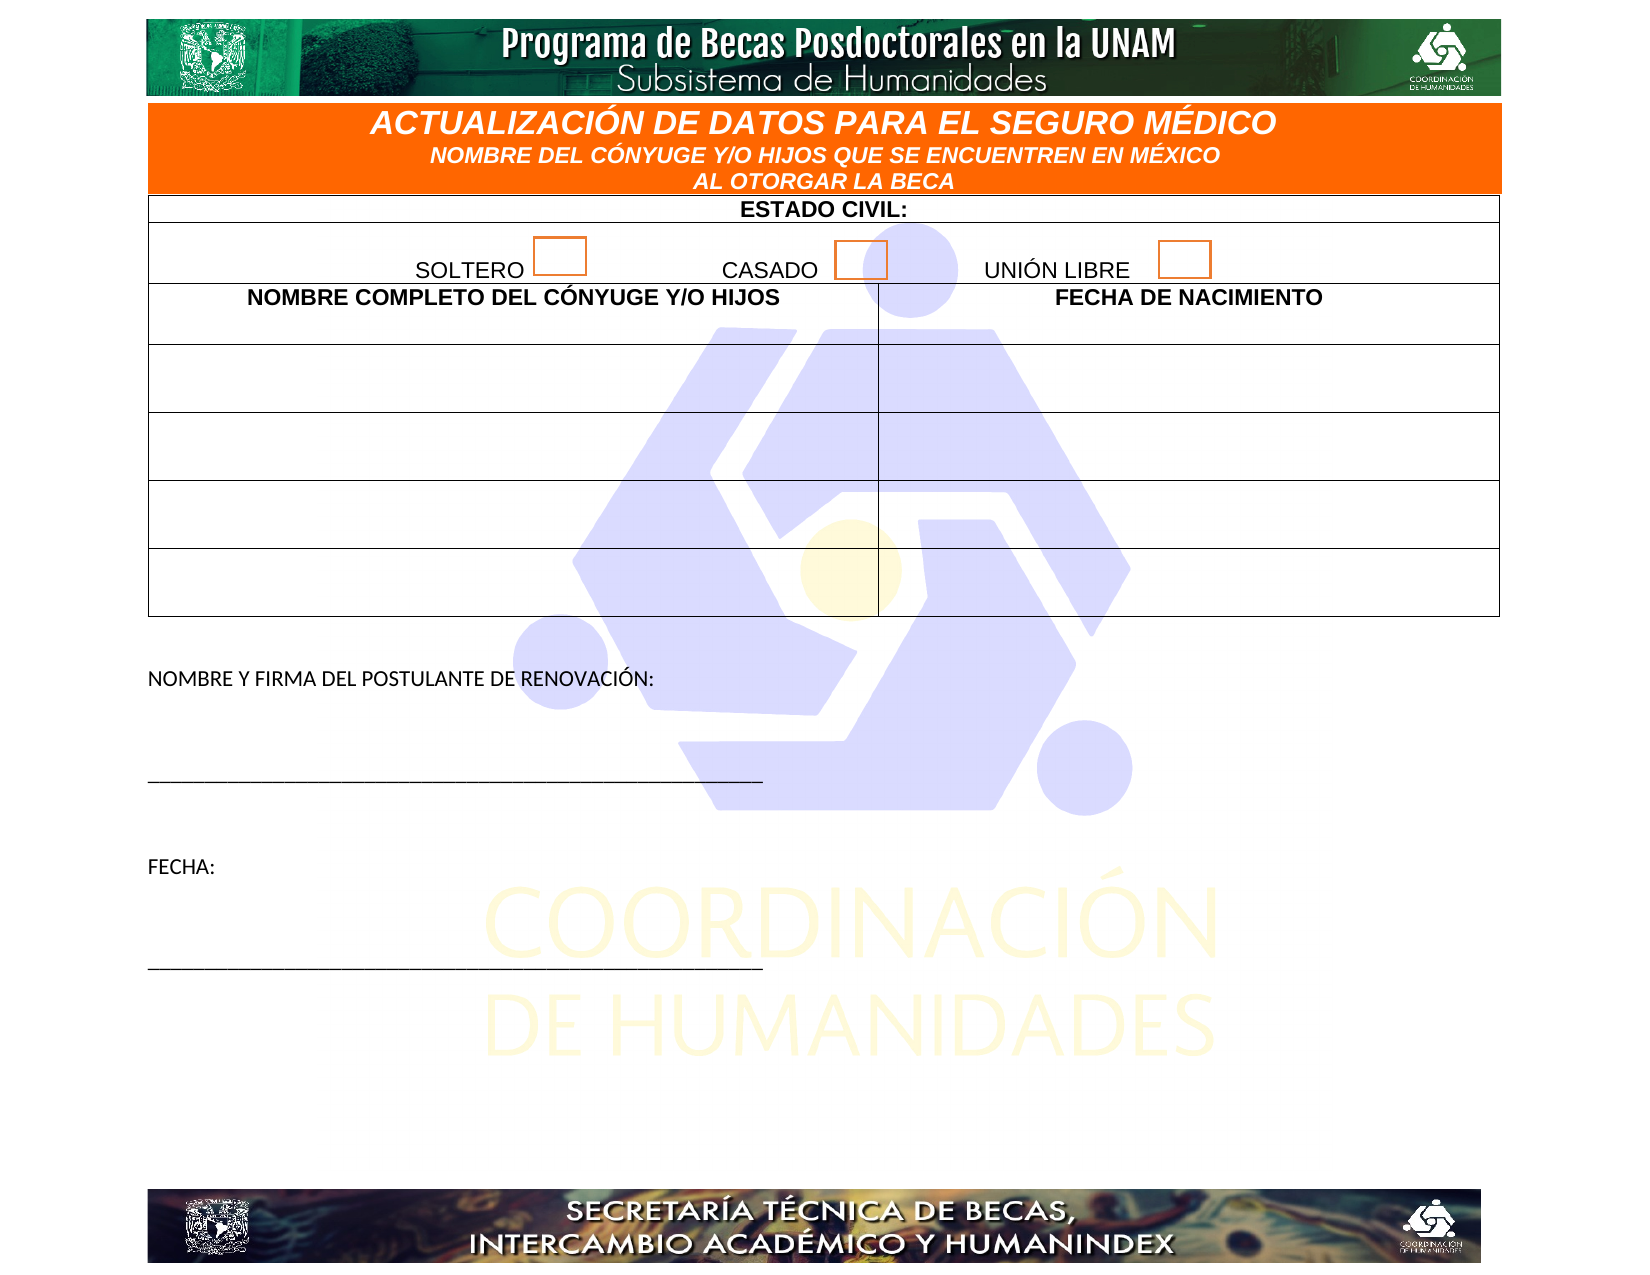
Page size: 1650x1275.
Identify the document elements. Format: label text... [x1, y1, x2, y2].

text NOMBRE Y FIRMA DEL POSTULANTE DE RENOVACIÓN: [148, 664, 1502, 692]
table_cell [879, 413, 1499, 480]
text ACTUALIZACIÓN DE DATOS PARA EL SEGURO MÉDICO [148, 103, 1502, 142]
table_cell [149, 413, 878, 480]
table_cell [149, 549, 878, 616]
table_cell [879, 549, 1499, 616]
text FECHA: [148, 852, 1502, 880]
table_cell FECHA DE NACIMIENTO [879, 284, 1499, 344]
table_cell [149, 345, 878, 412]
table_cell [879, 345, 1499, 412]
picture [146, 19, 1502, 96]
table_cell [149, 481, 878, 548]
text NOMBRE DEL CÓNYUGE Y/O HIJOS QUE SE ENCUENTREN EN MÉXICO [148, 142, 1502, 168]
table_cell NOMBRE COMPLETO DEL CÓNYUGE Y/O HIJOS [149, 284, 878, 344]
table_cell [879, 481, 1499, 548]
text ______________________________________________________ [148, 946, 1502, 973]
text AL OTORGAR LA BECA [148, 168, 1502, 194]
table_cell SOLTERO CASADO UNIÓN LIBRE [149, 223, 1499, 283]
picture [147, 1189, 1481, 1263]
text ______________________________________________________ [148, 758, 1502, 786]
table_header ESTADO CIVIL: [149, 196, 1499, 222]
